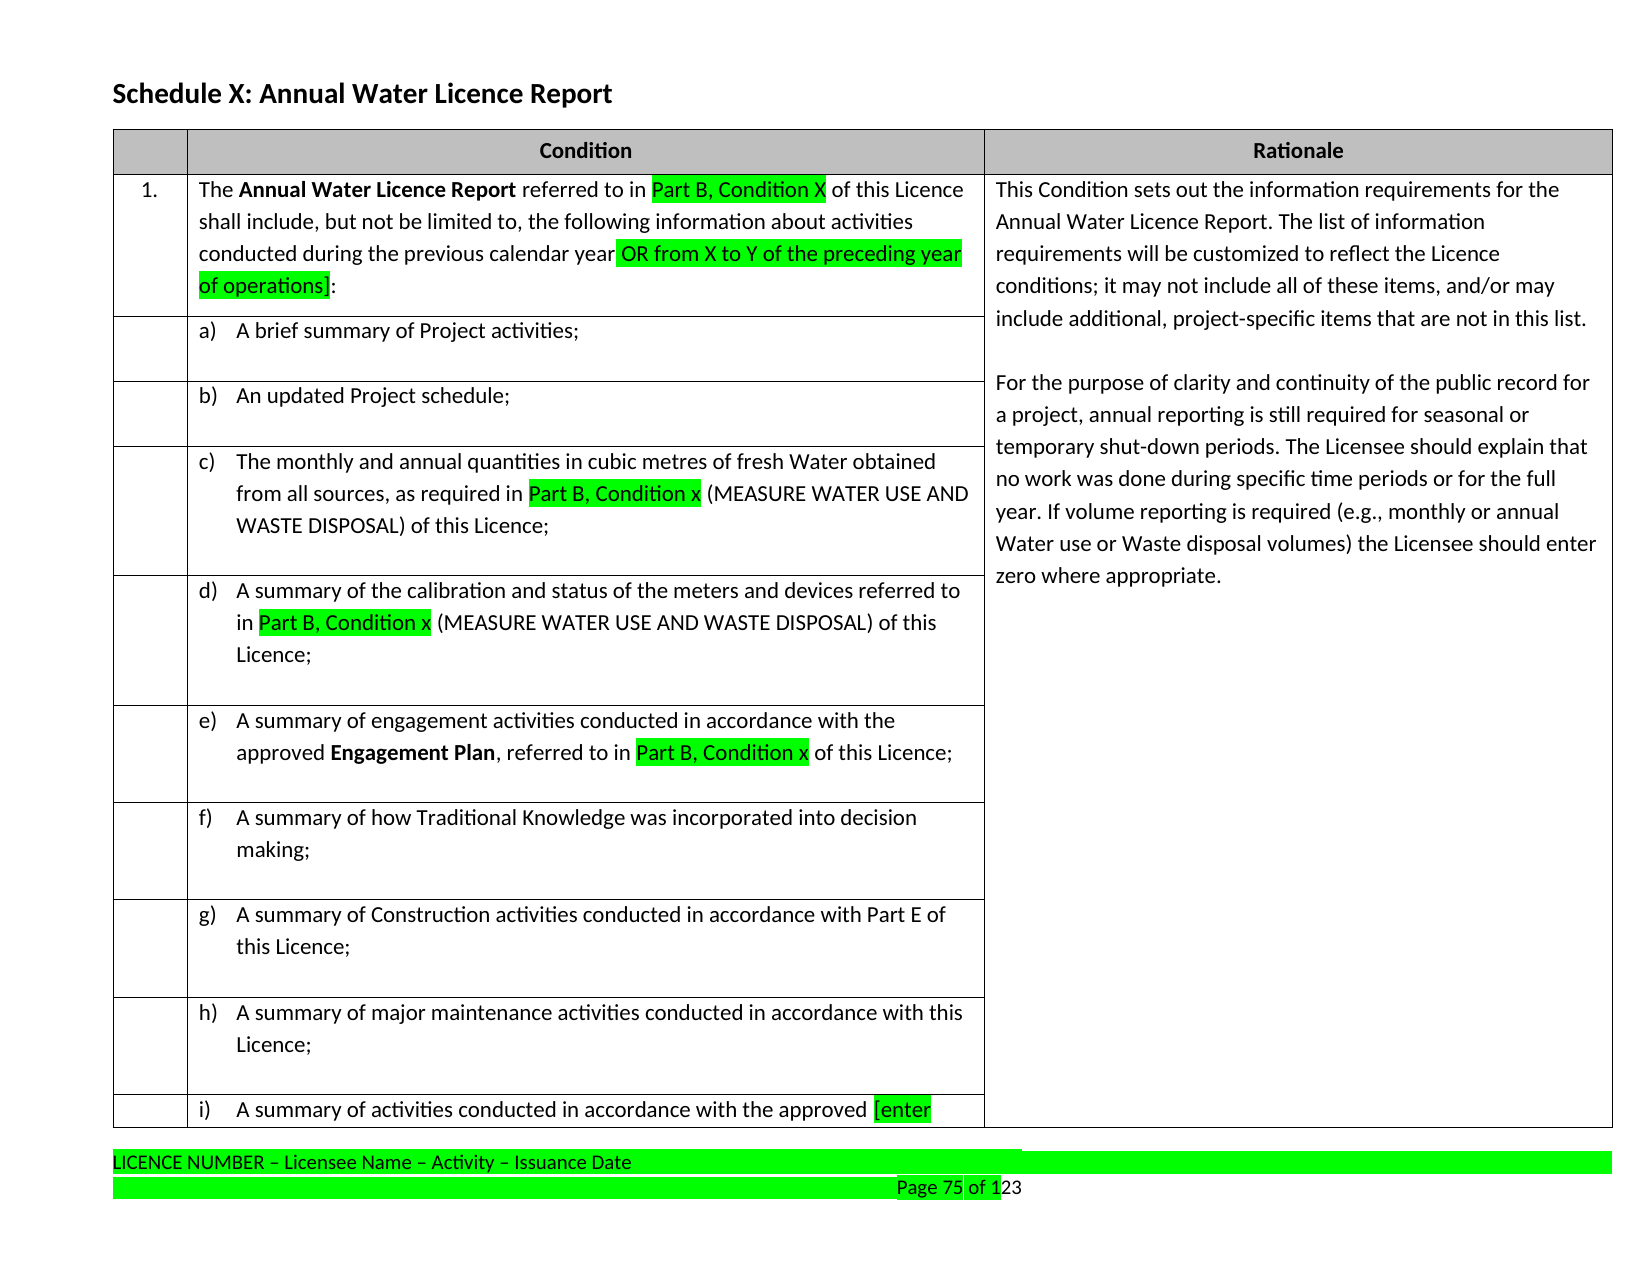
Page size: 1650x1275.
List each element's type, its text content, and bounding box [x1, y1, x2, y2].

table_cell [114, 998, 187, 1094]
table_cell [114, 900, 187, 997]
table_header [114, 130, 187, 174]
table_cell A summary of Construction activities conducted in accordance with Part E of this Licence; [188, 900, 984, 997]
table_cell The Annual Water Licence Report referred to in Part B, Condition X of this Licence shall include, but not be limited to, the following information about activities conducted during the previous calendar year OR from X to Y of the preceding year of operations]: [188, 175, 984, 316]
table_cell [114, 447, 187, 575]
table_cell [114, 706, 187, 802]
table_cell A brief summary of Project activities; [188, 317, 984, 381]
table_header Condition [188, 130, 984, 174]
table_cell [114, 1095, 187, 1127]
subtitle Schedule X: Annual Water Licence Report [112, 75, 1537, 111]
table_cell [114, 175, 187, 316]
table_cell [114, 576, 187, 705]
table_cell A summary of how Traditional Knowledge was incorporated into decision making; [188, 803, 984, 899]
table_cell [114, 382, 187, 446]
table_cell A summary of engagement activities conducted in accordance with the approved Engagement Plan, referred to in Part B, Condition x of this Licence; [188, 706, 984, 802]
table_header Rationale [985, 130, 1612, 174]
table_cell [114, 317, 187, 381]
table_cell [114, 803, 187, 899]
table_cell A summary of major maintenance activities conducted in accordance with this Licence; [188, 998, 984, 1094]
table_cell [188, 1095, 984, 1127]
table_cell The monthly and annual quantities in cubic metres of fresh Water obtained from all sources, as required in Part B, Condition x (MEASURE WATER USE AND WASTE DISPOSAL) of this Licence; [188, 447, 984, 575]
table_cell This Condition sets out the information requirements for the Annual Water Licence Report. The list of information requirements will be customized to reflect the Licence conditions; it may not include all of these items, and/or may include additional, project-specific items that are not in this list. For the purpose of clarity and continuity of the public record for a project, annual reporting is still required for seasonal or temporary shut-down periods. The Licensee should explain that no work was done during specific time periods or for the full year. If volume reporting is required (e.g., monthly or annual Water use or Waste disposal volumes) the Licensee should enter zero where appropriate. [985, 175, 1612, 1127]
table_cell A summary of the calibration and status of the meters and devices referred to in Part B, Condition x (MEASURE WATER USE AND WASTE DISPOSAL) of this Licence; [188, 576, 984, 705]
table_cell An updated Project schedule; [188, 382, 984, 446]
